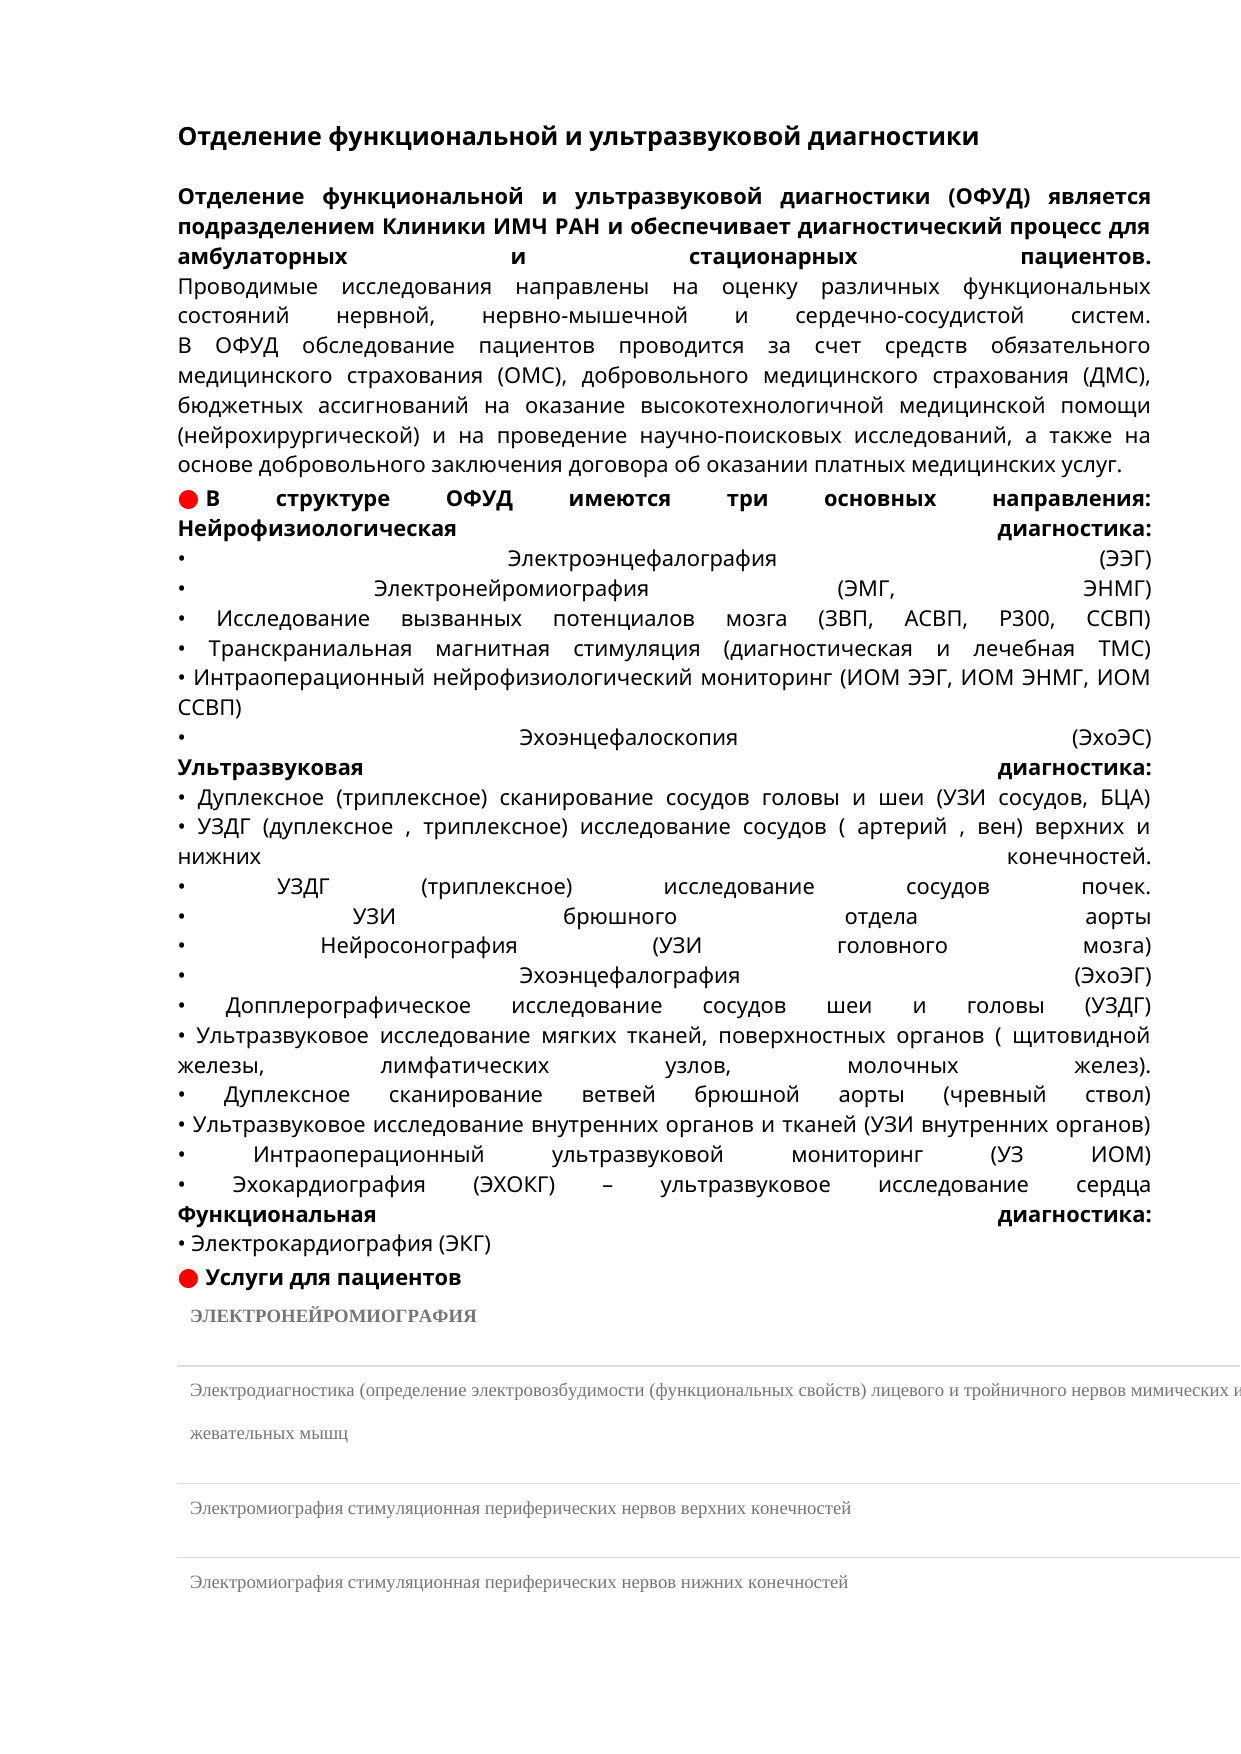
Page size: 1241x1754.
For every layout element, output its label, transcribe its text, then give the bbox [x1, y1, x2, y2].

table_cell Электродиагностика (определение электровозбудимости (функциональных свойств) лицевого и тройничного нервов мимических и жевательных мышц [177, 1367, 1240, 1482]
table_cell Электромиография стимуляционная периферических нервов нижних конечностей [177, 1558, 1240, 1631]
text ● Услуги для пациентов [177, 1258, 1152, 1292]
text Отделение функциональной и ультразвуковой диагностики (ОФУД) является подразделением Клиники ИМЧ РАН и обеспечивает диагностический процесс для амбулаторных и стационарных пациентов. Проводимые исследования направлены на оценку различных функциональных состояний нервной, нервно-мышечной и сердечно-сосудистой систем. В ОФУД обследование пациентов проводится за счет средств обязательного медицинского страхования (ОМС), добровольного медицинского страхования (ДМС), бюджетных ассигнований на оказание высокотехнологичной медицинской помощи (нейрохирургической) и на проведение научно-поисковых исследований, а также на основе добровольного заключения договора об оказании платных медицинских услуг. [177, 181, 1152, 479]
text Отделение функциональной и ультразвуковой диагностики [177, 118, 1152, 152]
table_header ЭЛЕКТРОНЕЙРОМИОГРАФИЯ [177, 1292, 1240, 1365]
table_cell Электромиография стимуляционная периферических нервов верхних конечностей [177, 1484, 1240, 1557]
text ● В структуре ОФУД имеются три основных направления: Нейрофизиологическая диагностика: • Электроэнцефалография (ЭЭГ) • Электронейромиография (ЭМГ, ЭНМГ) • Исследование вызванных потенциалов мозга (ЗВП, АСВП, Р300, ССВП) • Транскраниальная магнитная стимуляция (диагностическая и лечебная ТМС) • Интраоперационный нейрофизиологический мониторинг (ИОМ ЭЭГ, ИОМ ЭНМГ, ИОМ ССВП) • Эхоэнцефалоскопия (ЭхоЭС) Ультразвуковая диагностика: • Дуплексное (триплексное) сканирование сосудов головы и шеи (УЗИ сосудов, БЦА) • УЗДГ (дуплексное , триплексное) исследование сосудов ( артерий , вен) верхних и нижних конечностей. • УЗДГ (триплексное) исследование сосудов почек. • УЗИ брюшного отдела аорты • Нейросонография (УЗИ головного мозга) • Эхоэнцефалография (ЭхоЭГ) • Допплерографическое исследование сосудов шеи и головы (УЗДГ) • Ультразвуковое исследование мягких тканей, поверхностных органов ( щитовидной железы, лимфатических узлов, молочных желез). • Дуплексное сканирование ветвей брюшной аорты (чревный ствол) • Ультразвуковое исследование внутренних органов и тканей (УЗИ внутренних органов) • Интраоперационный ультразвуковой мониторинг (УЗ ИОМ) • Эхокардиография (ЭХОКГ) – ультразвуковое исследование сердца Функциональная диагностика: • Электрокардиография (ЭКГ) [177, 479, 1152, 1258]
